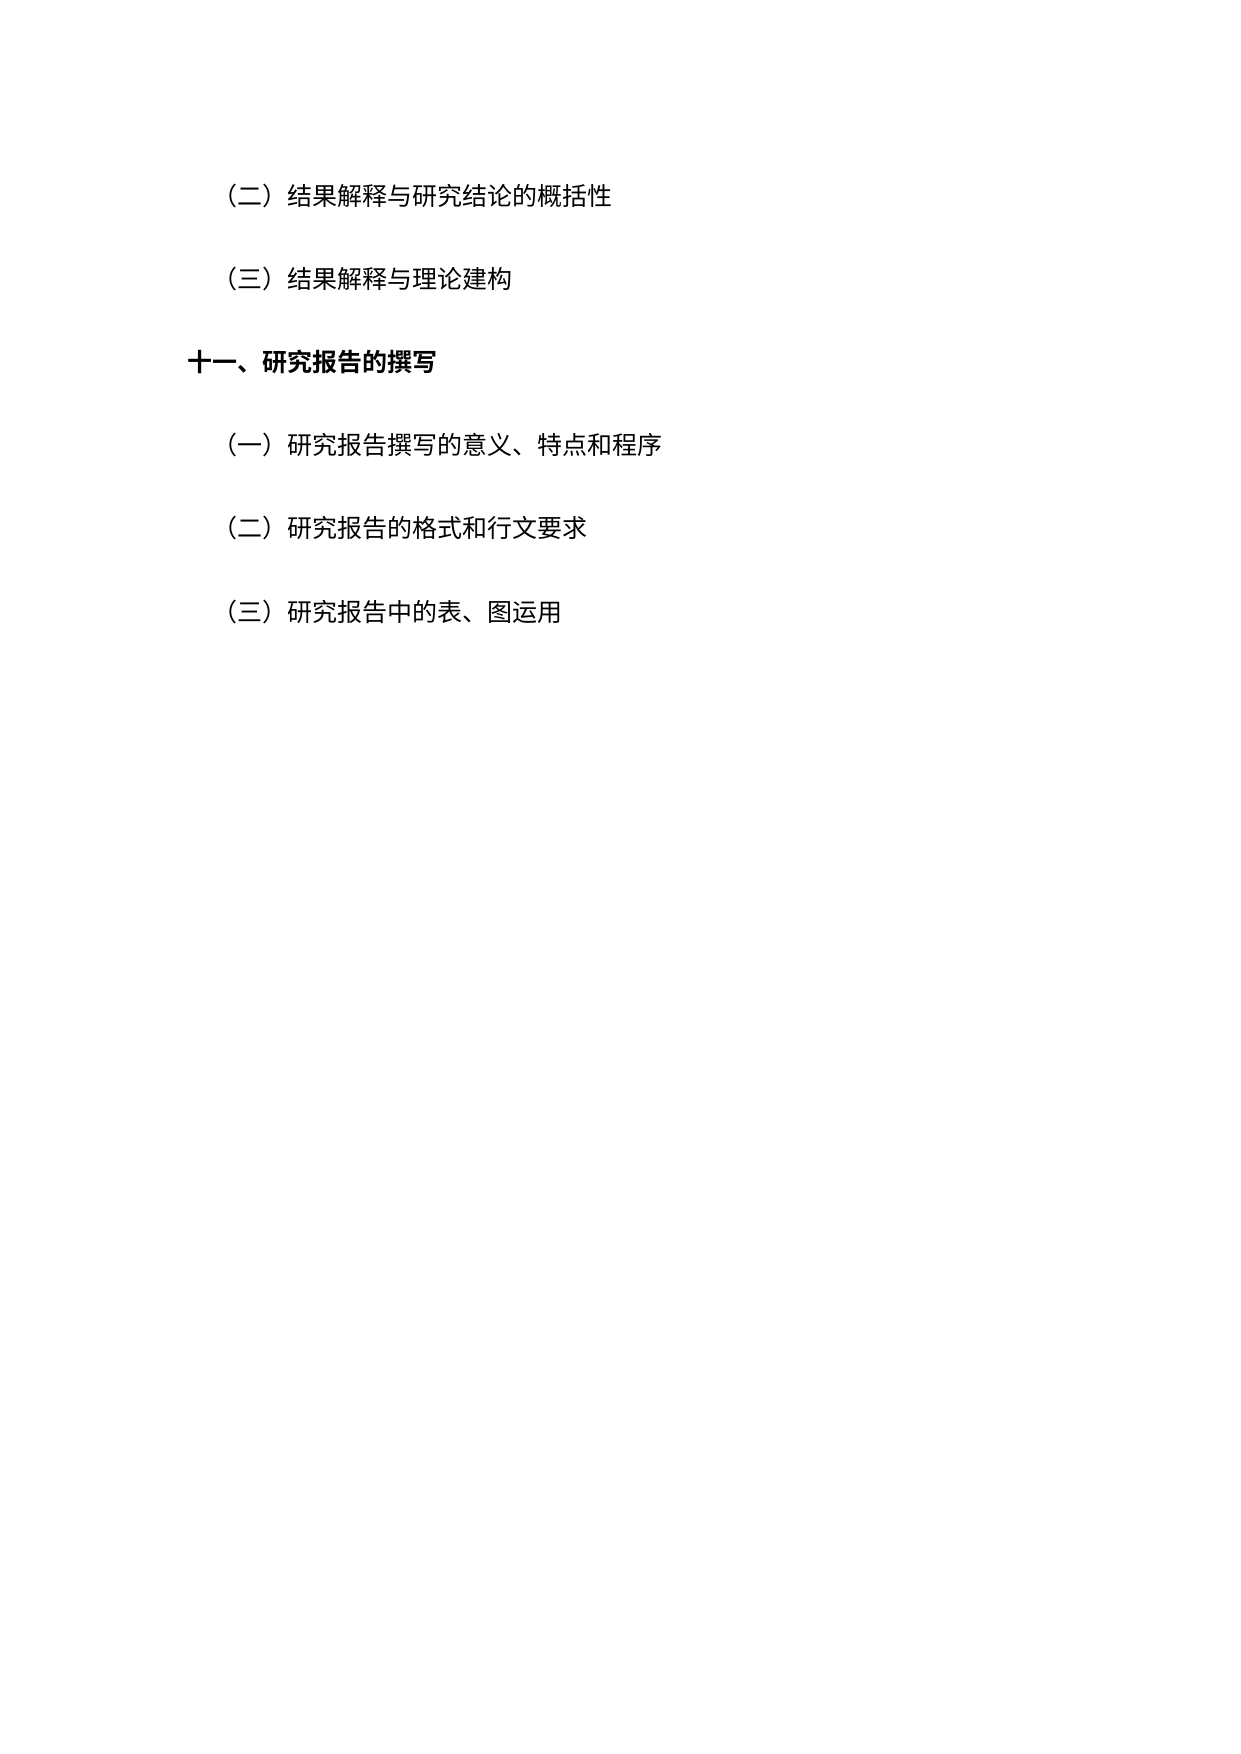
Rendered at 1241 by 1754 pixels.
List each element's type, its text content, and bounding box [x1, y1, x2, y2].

text （三）结果解释与理论建构 [187, 245, 1053, 310]
text （二）研究报告的格式和行文要求 [187, 494, 1053, 559]
text （一）研究报告撰写的意义、特点和程序 [187, 411, 1053, 476]
text （二）结果解释与研究结论的概括性 [187, 162, 1053, 227]
text （三）研究报告中的表、图运用 [187, 578, 1053, 643]
text 十一、研究报告的撰写 [187, 328, 1053, 393]
